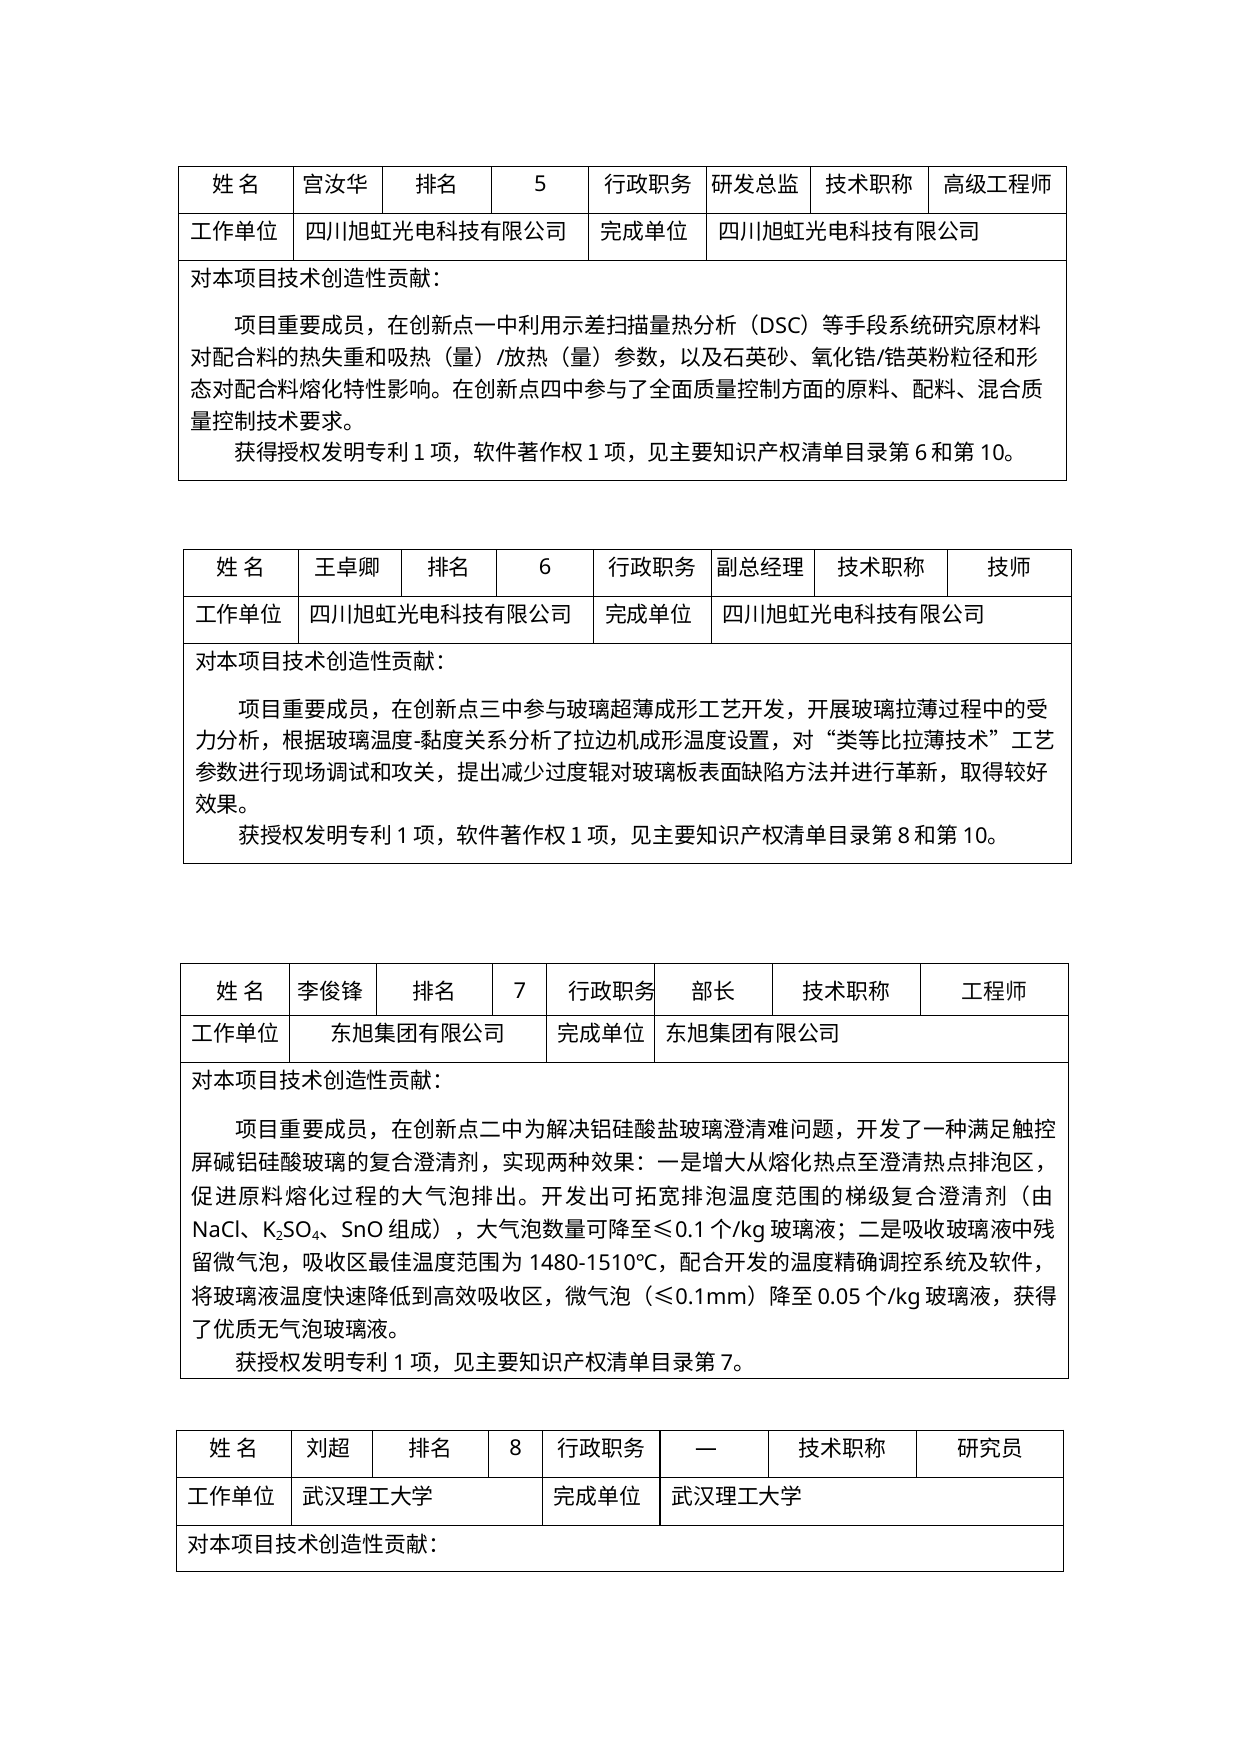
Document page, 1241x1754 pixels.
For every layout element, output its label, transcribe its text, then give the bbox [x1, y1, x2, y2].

table_header 行政职务 [543, 1431, 659, 1477]
table_cell 工作单位 [184, 597, 298, 643]
table_cell 对本项目技术创造性贡献： 项目重要成员，在创新点二中为解决铝硅酸盐玻璃澄清难问题，开发了一种满足触控屏碱铝硅酸玻璃的复合澄清剂，实现两种效果：一是增大从熔化热点至澄清热点排泡区，促进原料熔化过程的大气泡排出。开发出可拓宽排泡温度范围的梯级复合澄清剂（由NaCl、K2SO4、SnO组成），大气泡数量可降至≤0.1个/kg玻璃液；二是吸收玻璃液中残留微气泡，吸收区最佳温度范围为1480-1510℃，配合开发的温度精确调控系统及软件，将玻璃液温度快速降低到高效吸收区，微气泡（≤0.1mm）降至0.05个/kg玻璃液，获得了优质无气泡玻璃液。 获授权发明专利1项，见主要知识产权清单目录第7。 [181, 1063, 1068, 1377]
table_header 王卓卿 [299, 550, 401, 596]
table_header 技术职称 [769, 1431, 916, 1477]
table_header 李俊锋 [290, 964, 376, 1015]
table_header 排名 [373, 1431, 488, 1477]
table_header 高级工程师 [929, 167, 1066, 213]
table_cell 完成单位 [589, 214, 706, 260]
table_cell 完成单位 [547, 1016, 654, 1062]
table_cell 武汉理工大学 [292, 1478, 542, 1525]
table_header 技术职称 [815, 550, 947, 596]
table_header 排名 [377, 964, 492, 1015]
table_header 技师 [948, 550, 1071, 596]
table_cell 四川旭虹光电科技有限公司 [712, 597, 1071, 643]
table_header 技术职称 [773, 964, 920, 1015]
table_header 行政职务 [547, 964, 654, 1015]
table_cell 工作单位 [177, 1478, 291, 1525]
table_header 排名 [383, 167, 491, 213]
table_cell 东旭集团有限公司 [290, 1016, 546, 1062]
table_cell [177, 1526, 1063, 1571]
table_header 8 [489, 1431, 542, 1477]
table_header 研发总监 [707, 167, 810, 213]
table_cell 完成单位 [543, 1478, 659, 1525]
table_header 姓 名 [177, 1431, 291, 1477]
table_cell 工作单位 [179, 214, 293, 260]
table_header 排名 [402, 550, 496, 596]
table_cell 完成单位 [594, 597, 711, 643]
table_cell 四川旭虹光电科技有限公司 [299, 597, 593, 643]
table_cell 工作单位 [181, 1016, 289, 1062]
table_header 姓 名 [184, 550, 298, 596]
table_header 技术职称 [811, 167, 928, 213]
table_header 6 [497, 550, 593, 596]
table_header 姓 名 [181, 964, 289, 1015]
table_cell 四川旭虹光电科技有限公司 [294, 214, 588, 260]
table_cell 四川旭虹光电科技有限公司 [707, 214, 1066, 260]
table_header 工程师 [921, 964, 1068, 1015]
table_header 副总经理 [712, 550, 814, 596]
table_cell 对本项目技术创造性贡献： 项目重要成员，在创新点一中利用示差扫描量热分析（DSC）等手段系统研究原材料对配合料的热失重和吸热（量）/放热（量）参数，以及石英砂、氧化锆/锆英粉粒径和形态对配合料熔化特性影响。在创新点四中参与了全面质量控制方面的原料、配料、混合质量控制技术要求。 获得授权发明专利1项，软件著作权1项，见主要知识产权清单目录第6和第10。 [179, 261, 1066, 480]
table_cell 东旭集团有限公司 [655, 1016, 1068, 1062]
table_header 研究员 [917, 1431, 1063, 1477]
table_header 姓 名 [179, 167, 293, 213]
table_header 5 [492, 167, 588, 213]
table_cell 对本项目技术创造性贡献： 项目重要成员，在创新点三中参与玻璃超薄成形工艺开发，开展玻璃拉薄过程中的受力分析，根据玻璃温度-黏度关系分析了拉边机成形温度设置，对“类等比拉薄技术”工艺参数进行现场调试和攻关，提出减少过度辊对玻璃板表面缺陷方法并进行革新，取得较好效果。 获授权发明专利1项，软件著作权1项，见主要知识产权清单目录第8和第10。 [184, 644, 1071, 863]
table_header — [661, 1431, 768, 1477]
table_header 行政职务 [589, 167, 706, 213]
table_header 宫汝华 [294, 167, 382, 213]
table_header 部长 [655, 964, 772, 1015]
table_header 7 [493, 964, 546, 1015]
table_cell 武汉理工大学 [661, 1478, 1063, 1525]
table_header 行政职务 [594, 550, 711, 596]
table_header 刘超 [292, 1431, 372, 1477]
